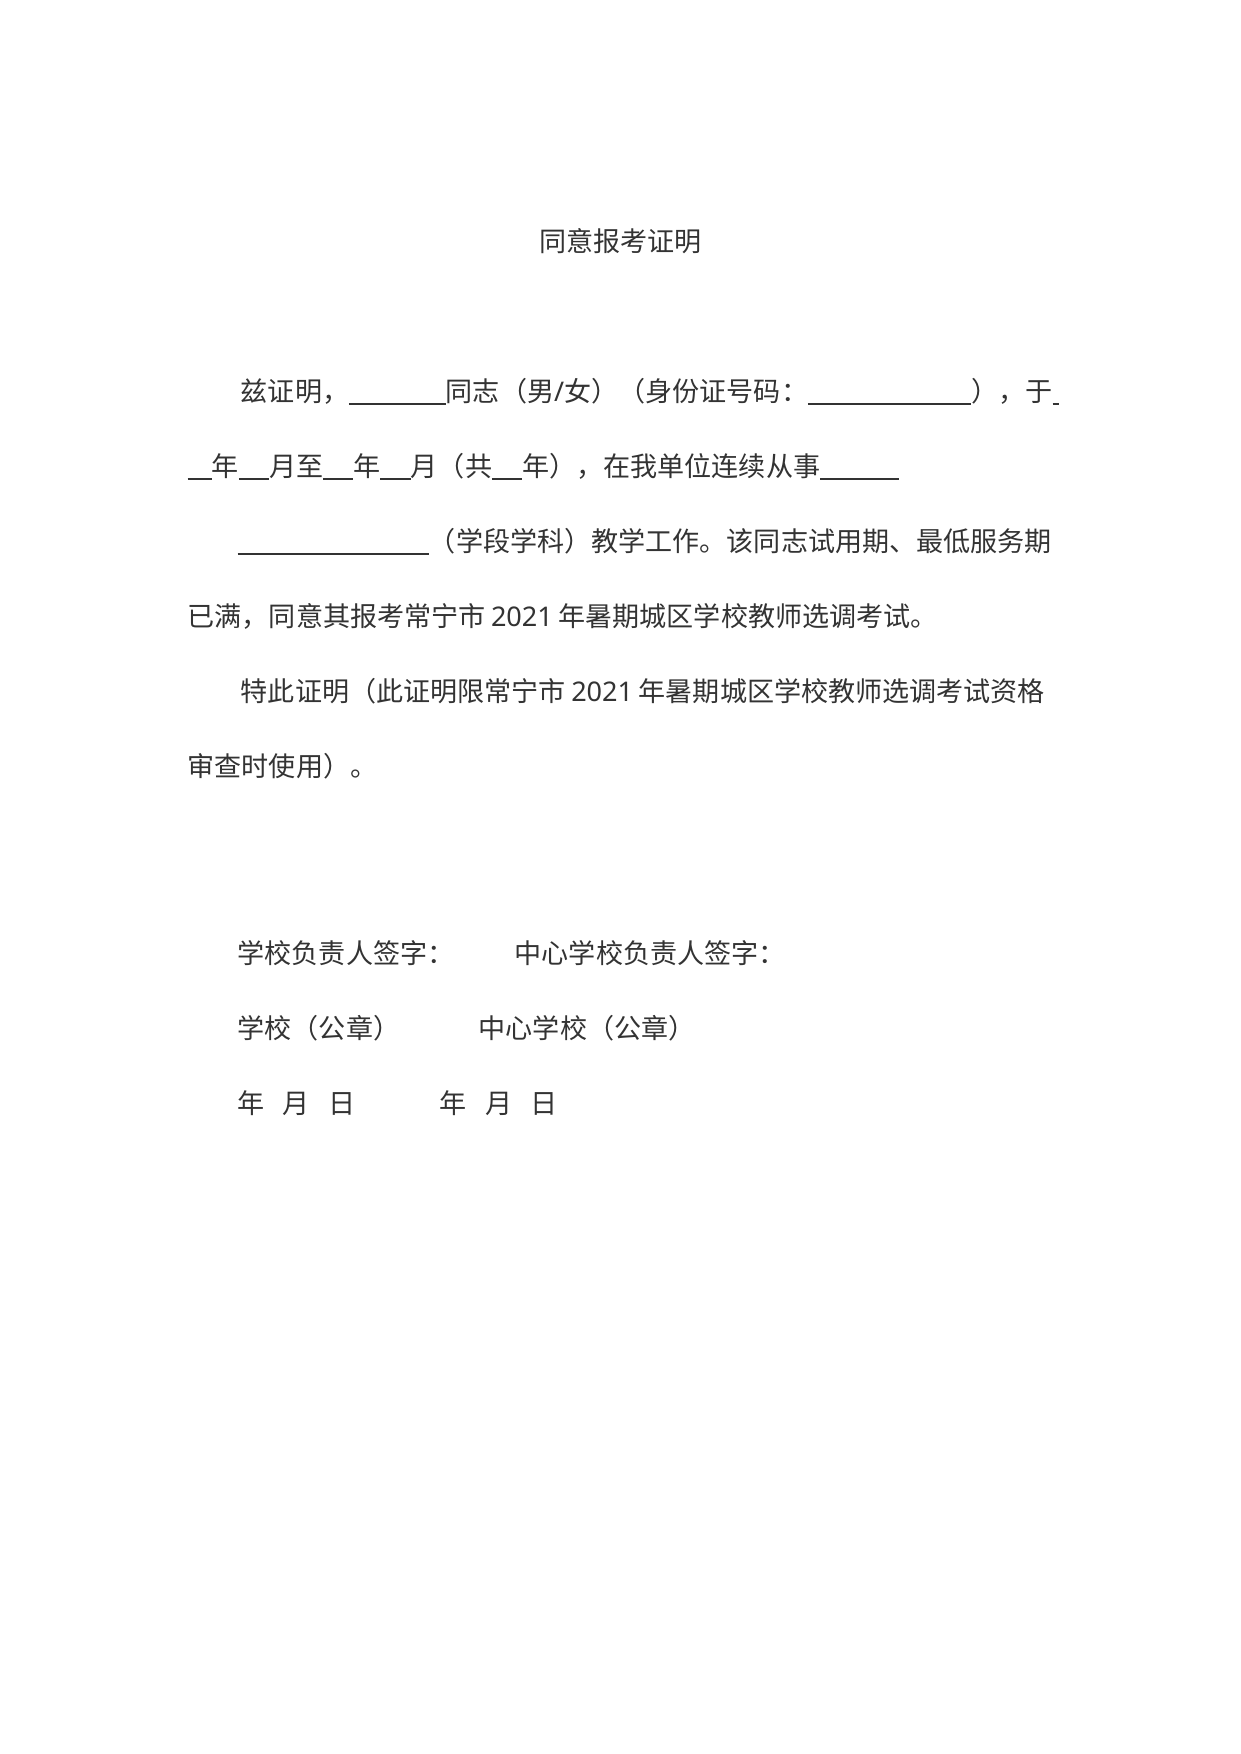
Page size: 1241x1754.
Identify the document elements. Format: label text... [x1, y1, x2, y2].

text 学校负责人签字： 中心学校负责人签字： [187, 914, 1053, 989]
text 特此证明（此证明限常宁市2021年暑期城区学校教师选调考试资格审查时使用）。 [187, 652, 1053, 802]
text 兹证明， 同志（男/女）（身份证号码： ），于 年 月至 年 月（共 年），在我单位连续从事 [187, 352, 1053, 502]
text 同意报考证明 [187, 164, 1053, 277]
text 年 月 日 年 月 日 [187, 1064, 1053, 1139]
text （学段学科）教学工作。该同志试用期、最低服务期已满，同意其报考常宁市2021年暑期城区学校教师选调考试。 [187, 502, 1053, 652]
text 学校（公章） 中心学校（公章） [187, 989, 1053, 1064]
